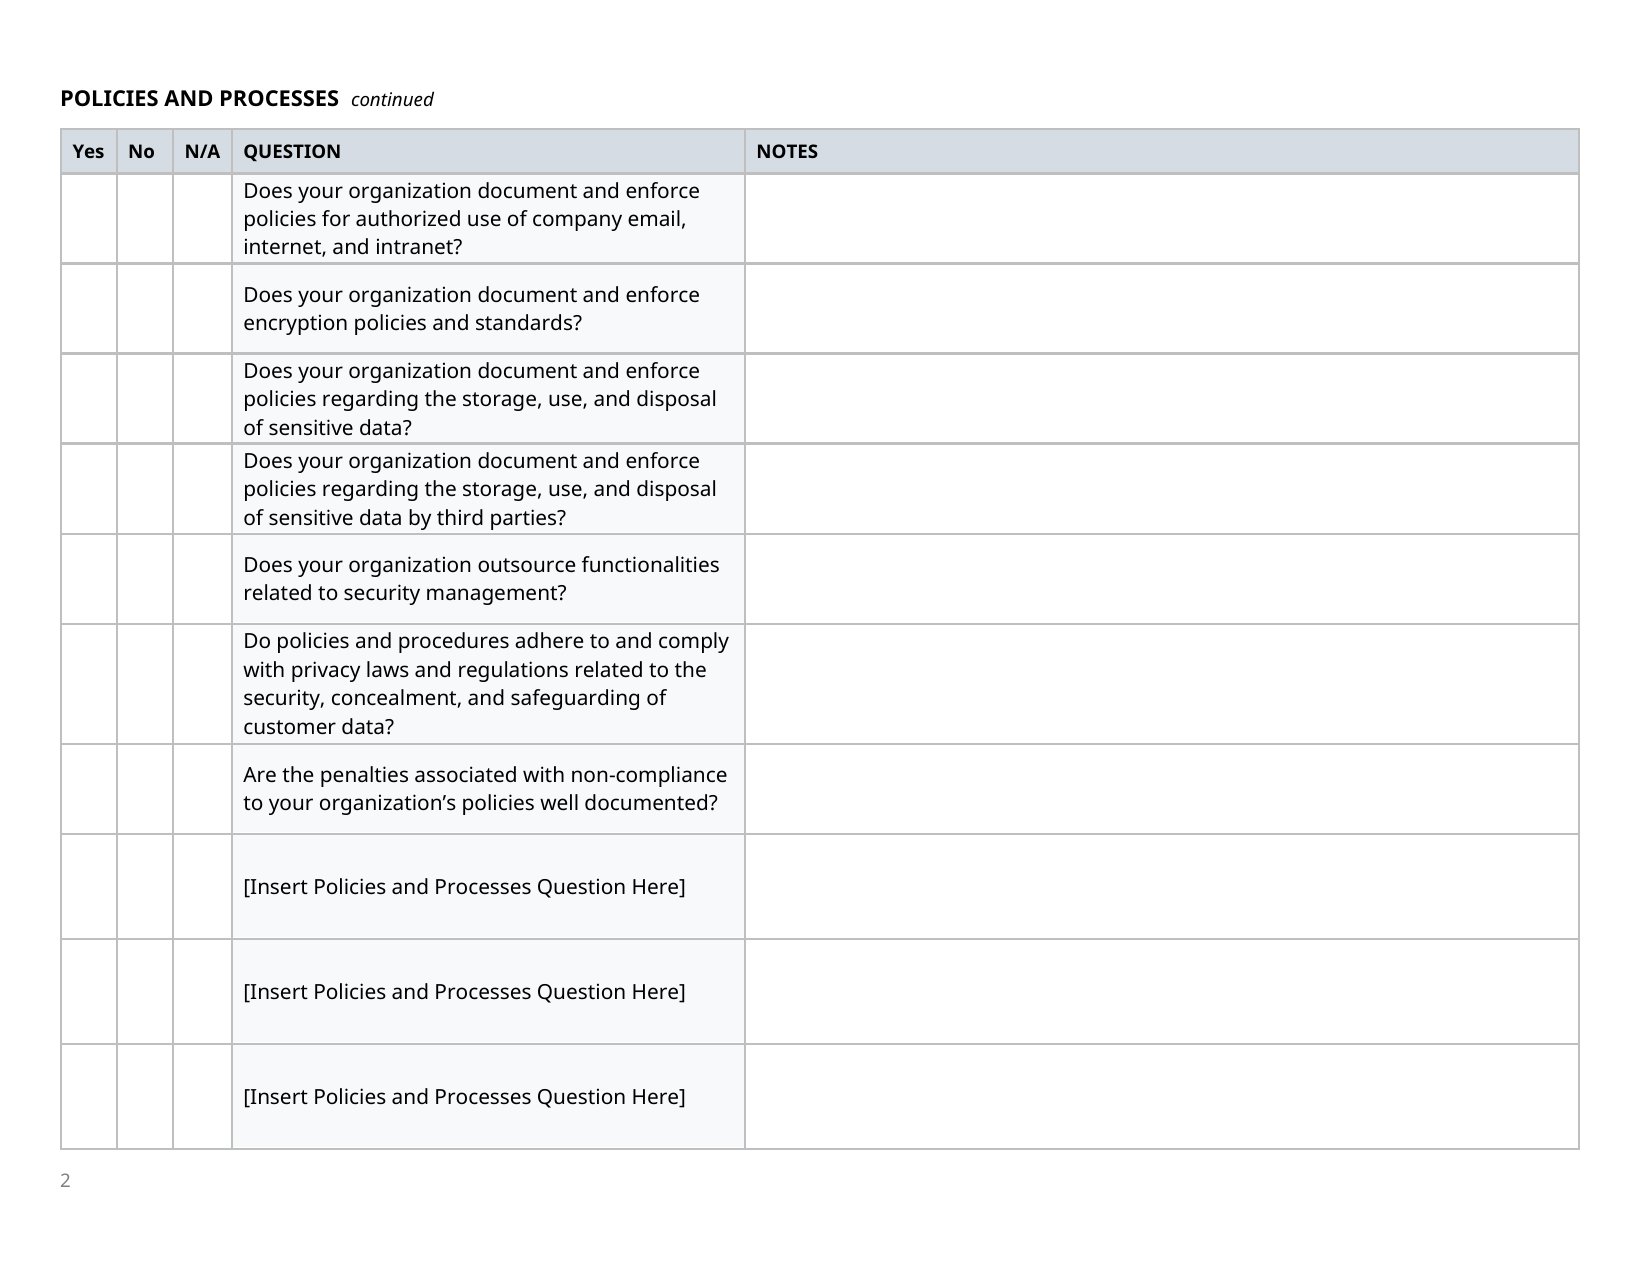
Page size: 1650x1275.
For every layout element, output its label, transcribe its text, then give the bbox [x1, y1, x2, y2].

table_header No [118, 130, 172, 172]
table_cell [Insert Policies and Processes Question Here] [233, 1045, 744, 1147]
table_cell [746, 940, 1578, 1042]
table_cell [118, 1045, 172, 1147]
table_cell [746, 445, 1578, 532]
table_cell Do policies and procedures adhere to and comply with privacy laws and regulations related to the security, concealment, and safeguarding of customer data? [233, 625, 744, 742]
table_cell [174, 535, 231, 622]
table_cell [118, 355, 172, 442]
table_cell [Insert Policies and Processes Question Here] [233, 940, 744, 1042]
table_cell [62, 175, 116, 262]
table_cell [62, 835, 116, 937]
table_cell [62, 745, 116, 832]
table_cell Does your organization outsource functionalities related to security management? [233, 535, 744, 622]
table_cell [118, 835, 172, 937]
table_cell [118, 940, 172, 1042]
table_cell Does your organization document and enforce encryption policies and standards? [233, 265, 744, 352]
table_cell Does your organization document and enforce policies for authorized use of company email, internet, and intranet? [233, 175, 744, 262]
table_cell [746, 265, 1578, 352]
table_cell [746, 355, 1578, 442]
table_cell [118, 745, 172, 832]
table_cell [62, 625, 116, 742]
table_cell [174, 265, 231, 352]
table_cell Does your organization document and enforce policies regarding the storage, use, and disposal of sensitive data by third parties? [233, 445, 744, 532]
table_cell [174, 625, 231, 742]
table_cell [174, 940, 231, 1042]
table_cell [62, 265, 116, 352]
table_header N/A [174, 130, 231, 172]
table_cell Are the penalties associated with non-compliance to your organization’s policies well documented? [233, 745, 744, 832]
table_header Yes [62, 130, 116, 172]
table_cell Does your organization document and enforce policies regarding the storage, use, and disposal of sensitive data? [233, 355, 744, 442]
table_cell [174, 445, 231, 532]
table_cell [746, 835, 1578, 937]
table_cell [746, 535, 1578, 622]
table_cell [62, 1045, 116, 1147]
table_cell [Insert Policies and Processes Question Here] [233, 835, 744, 937]
table_cell [118, 175, 172, 262]
table_cell [62, 355, 116, 442]
table_cell [118, 535, 172, 622]
table_cell [746, 745, 1578, 832]
table_cell [62, 535, 116, 622]
table_cell [118, 265, 172, 352]
table_cell [118, 445, 172, 532]
table_header QUESTION [233, 130, 744, 172]
table_cell [174, 1045, 231, 1147]
table_cell [62, 940, 116, 1042]
table_cell [746, 625, 1578, 742]
table_header NOTES [746, 130, 1578, 172]
table_cell [746, 1045, 1578, 1147]
table_cell [118, 625, 172, 742]
table_cell [174, 355, 231, 442]
table_cell [174, 175, 231, 262]
table_cell [62, 445, 116, 532]
table_cell [746, 175, 1578, 262]
table_cell [174, 835, 231, 937]
text POLICIES AND PROCESSES continued [60, 83, 1590, 113]
table_cell [174, 745, 231, 832]
